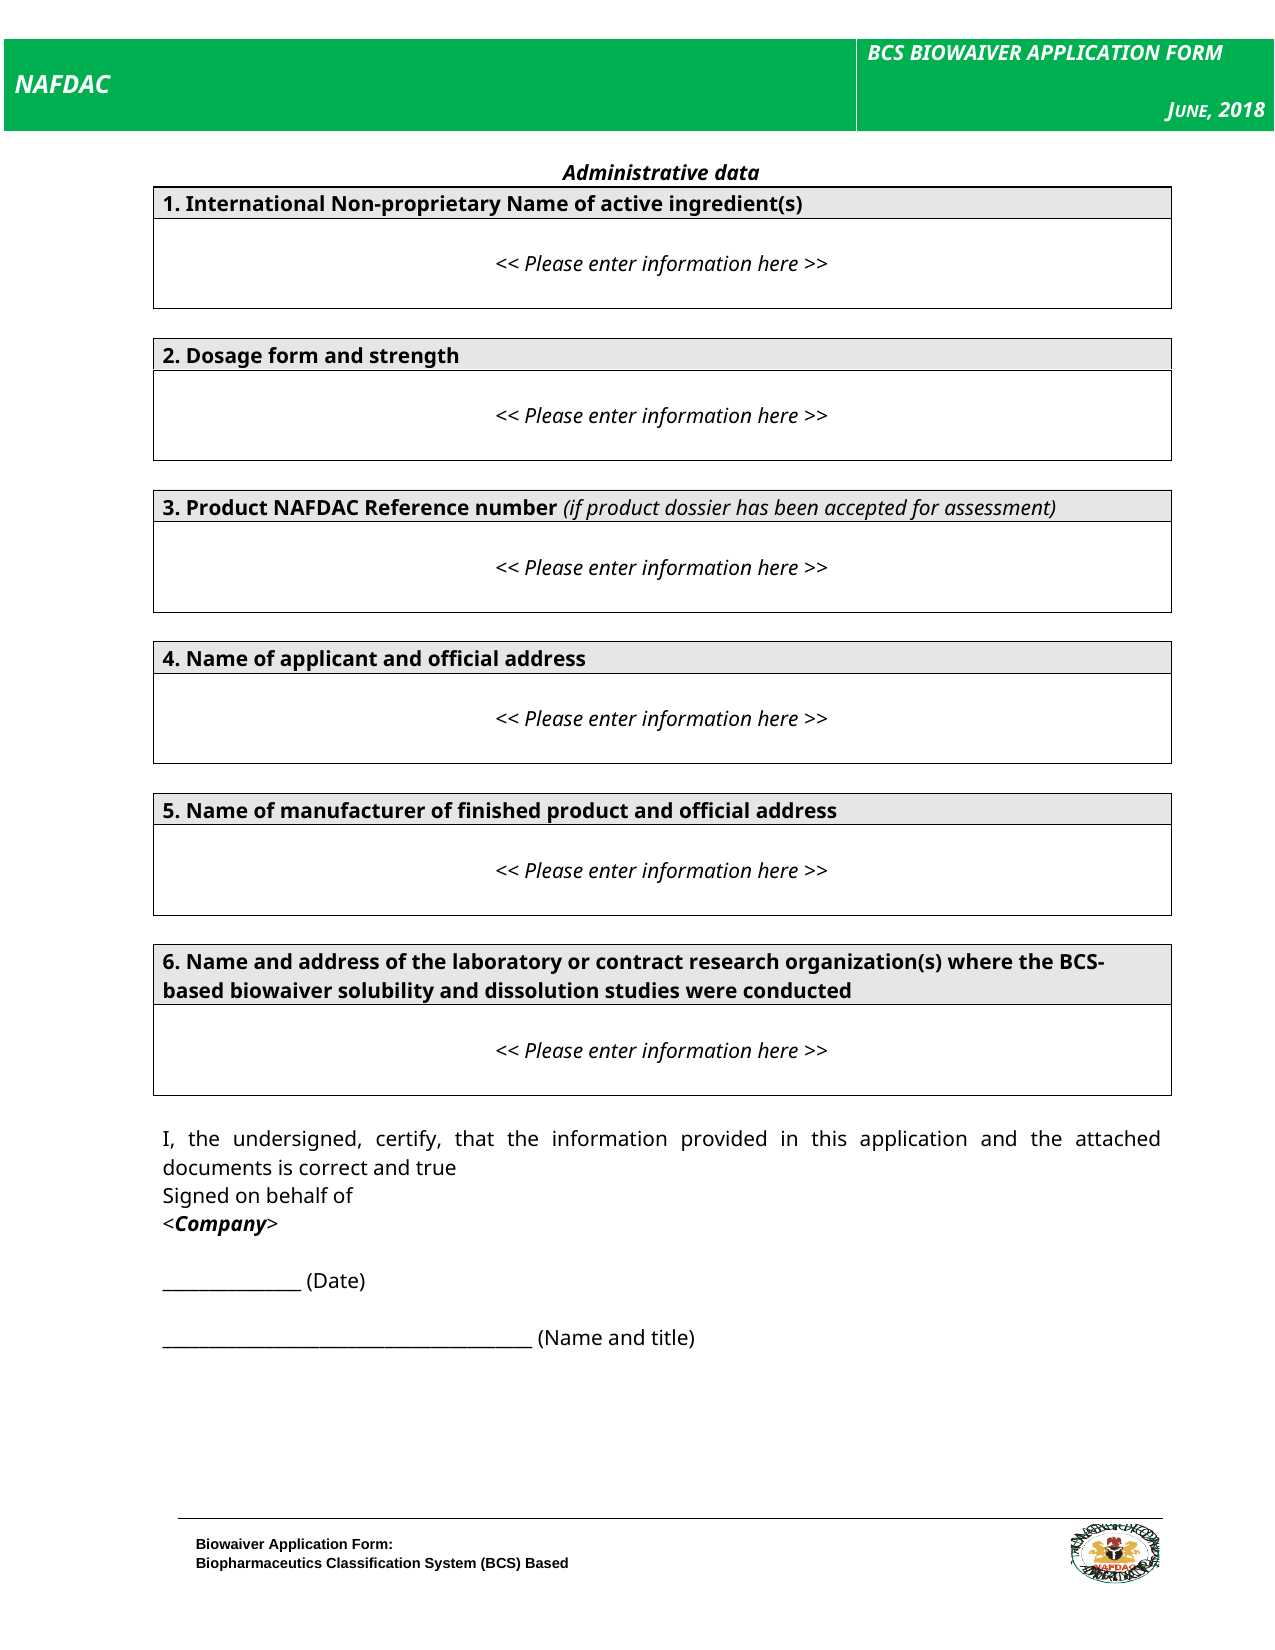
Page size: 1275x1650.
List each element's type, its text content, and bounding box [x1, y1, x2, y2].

text 4. Name of applicant and official address [154, 642, 1171, 673]
text 6. Name and address of the laboratory or contract research organization(s) where the BCS-based biowaiver solubility and dissolution studies were conducted [154, 945, 1171, 1004]
text I, the undersigned, certify, that the information provided in this application and the attached documents is correct and true [162, 1124, 1162, 1181]
text 3. Product NAFDAC Reference number (if product dossier has been accepted for assessment) [154, 491, 1171, 521]
text << Please enter information here >> [162, 1036, 1162, 1064]
text 5. Name of manufacturer of finished product and official address [154, 794, 1171, 824]
text 2. Dosage form and strength [154, 339, 1171, 369]
text 1. International Non-proprietary Name of active ingredient(s) [154, 188, 1171, 218]
subtitle Administrative data [162, 158, 1162, 186]
text _______________ (Date) [162, 1266, 1162, 1295]
text << Please enter information here >> [162, 401, 1162, 429]
text << Please enter information here >> [162, 249, 1162, 278]
text <Company> [162, 1209, 1162, 1238]
text << Please enter information here >> [162, 856, 1162, 884]
text << Please enter information here >> [162, 704, 1162, 733]
text ________________________________________ (Name and title) [162, 1323, 1162, 1352]
text Signed on behalf of [162, 1181, 1162, 1209]
text << Please enter information here >> [162, 553, 1162, 581]
